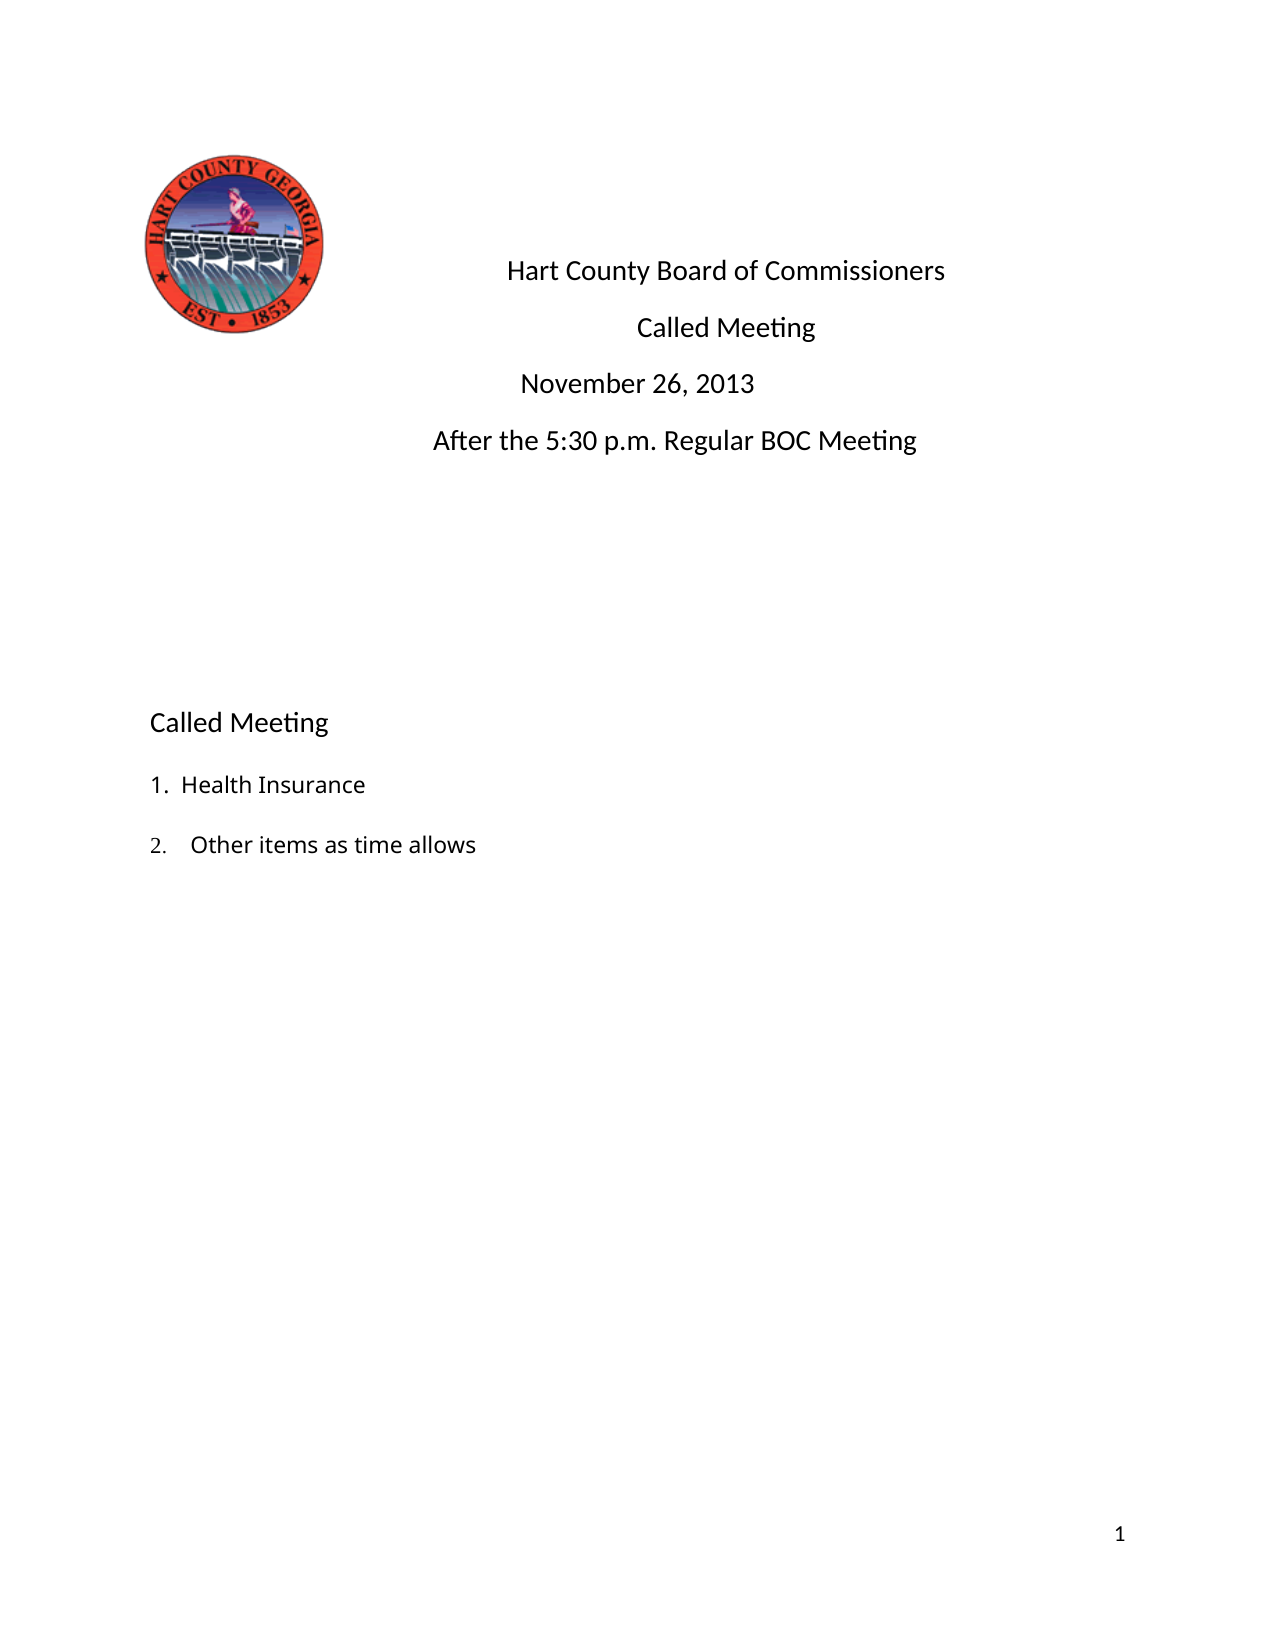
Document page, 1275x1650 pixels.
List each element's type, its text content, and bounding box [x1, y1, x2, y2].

text Called Meeting [150, 704, 1125, 739]
text November 26, 2013 [150, 365, 1125, 401]
picture [139, 150, 328, 338]
text After the 5:30 p.m. Regular BOC Meeting [150, 422, 1125, 457]
text Hart of Commissioners [150, 252, 1125, 288]
text Called Meeting [150, 309, 1125, 344]
text Other items as time allows [150, 829, 1125, 860]
text 1. Health Insurance [150, 769, 1125, 800]
